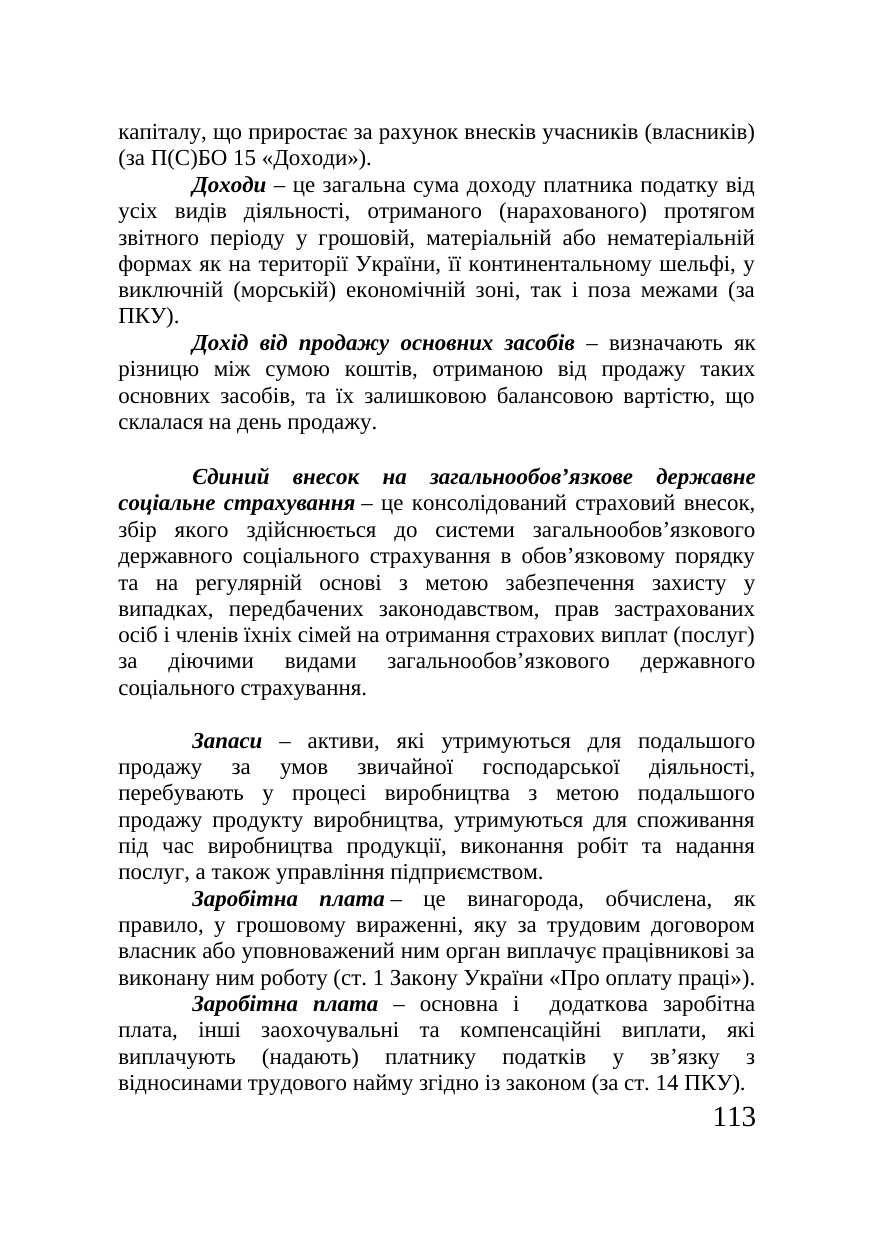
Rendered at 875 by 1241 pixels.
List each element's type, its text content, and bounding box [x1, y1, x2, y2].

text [118, 118, 756, 171]
text Доходи – це загальна сума доходу платника податку від усіх видів діяльності, отриманого (нарахованого) протягом звітного періоду у грошовій, матеріальній або нематеріальній формах як на території України, її континентальному шельфі, у виключній (морській) економічній зоні, так і поза межами (за ПКУ). [118, 171, 756, 329]
text Єдиний внесок на загальнообов’язкове державне соціальне страхування – це консолідований страховий внесок, збір якого здійснюється до системи загальнообов’язкового державного соціального страхування в обов’язковому порядку та на регулярній основі з метою забезпечення захисту у випадках, передбачених законодавством, прав застрахованих осіб і членів їхніх сімей на отримання страхових виплат (послуг) за діючими видами загальнообов’язкового державного соціального страхування. [118, 463, 756, 700]
text Заробітна плата – це винагорода, обчислена, як правило, у грошовому вираженні, яку за трудовим договором власник або уповноважений ним орган виплачує працівникові за виконану ним роботу (ст. 1 Закону України «Про оплату праці»). [118, 885, 756, 990]
text Дохід від продажу основних засобів – визначають як різницю між сумою коштів, отриманою від продажу таких основних засобів, та їх залишковою балансовою вартістю, що склалася на день продажу. [118, 329, 756, 434]
text Заробітна плата – основна і додаткова заробітна плата, інші заохочувальні та компенсаційні виплати, які виплачують (надають) платнику податків у зв’язку з відносинами трудового найму згідно із законом (за ст. 14 ПКУ). [118, 990, 756, 1096]
text Запаси – активи, які утримуються для подальшого продажу за умов звичайної господарської діяльності, перебувають у процесі виробництва з метою подальшого продажу продукту виробництва, утримуються для споживання під час виробництва продукції, виконання робіт та надання послуг, а також управління підприємством. [118, 727, 756, 885]
